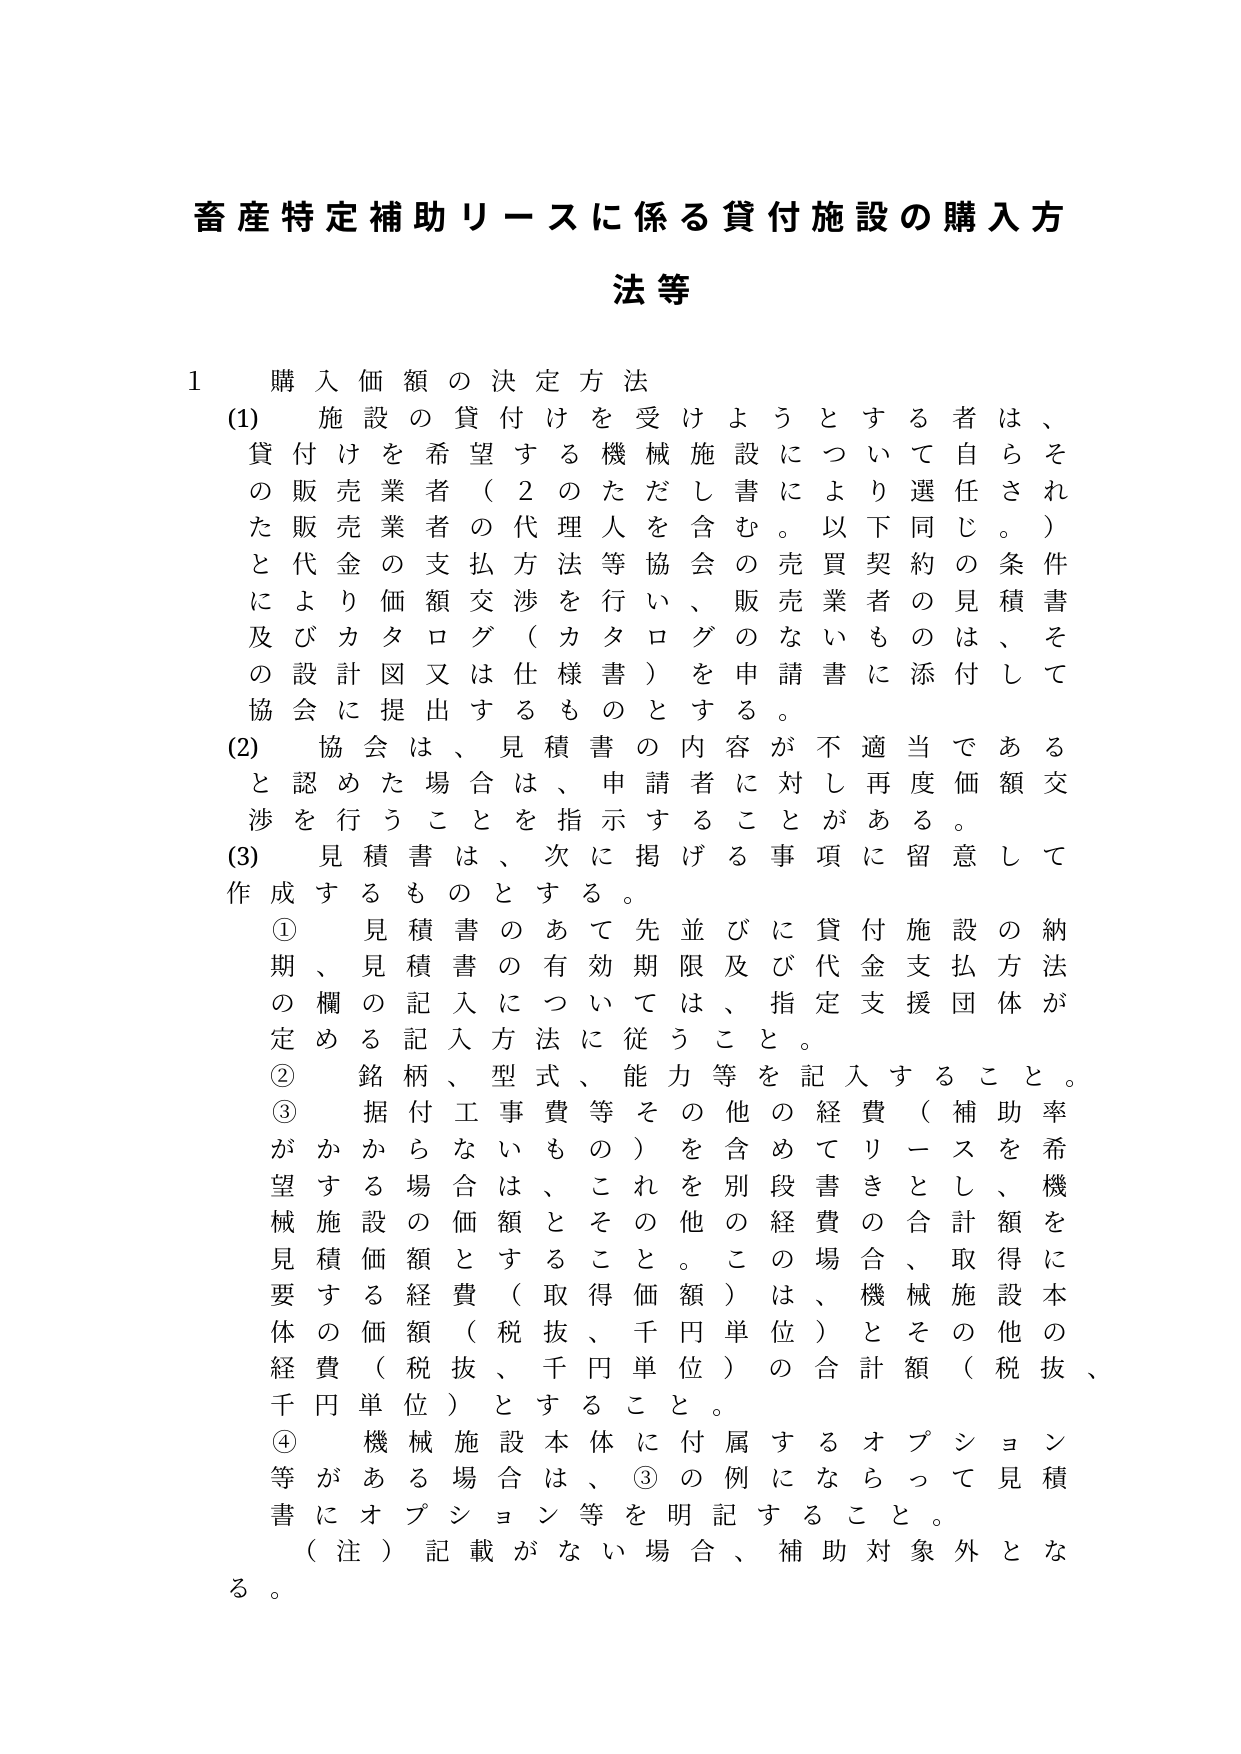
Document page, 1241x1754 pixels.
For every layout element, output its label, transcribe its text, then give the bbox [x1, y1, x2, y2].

text 畜産特定補助リースに係る貸付施設の購入方法等 [182, 179, 1087, 325]
text ① 見積書のあて先並びに貸付施設の納期、見積書の有効期限及び代金支払方法の欄の記入については、指定支援団体が定める記入方法に従うこと。 [182, 910, 1087, 1056]
text １ 購入価額の決定方法 [182, 362, 1087, 398]
text ③ 据付工事費等その他の経費（補助率がかからないもの）を含めてリースを希望する場合は、これを別段書きとし、機械施設の価額とその他の経費の合計額を見積価額とすること。この場合、取得に要する経費（取得価額）は、機械施設本体の価額（税抜、千円単位）とその他の経費（税抜、千円単位）の合計額（税抜、千円単位）とすること。 [182, 1093, 1087, 1422]
text (2) 協会は、見積書の内容が不適当であると認めた場合は、申請者に対し再度価額交渉を行うことを指示することがある。 [182, 727, 1087, 837]
text （注）記載がない場合、補助対象外となる。 [204, 1532, 1087, 1605]
text ② 銘柄、型式、能力等を記入すること。 [182, 1056, 1087, 1093]
text (1) 施設の貸付けを受けようとする者は、貸付けを希望する機械施設について自らその販売業者（２のただし書により選任された販売業者の代理人を含む。以下同じ。）と代金の支払方法等協会の売買契約の条件により価額交渉を行い、販売業者の見積書及びカタログ（カタログのないものは、その設計図又は仕様書）を申請書に添付して協会に提出するものとする。 [182, 398, 1087, 727]
text ④ 機械施設本体に付属するオプション等がある場合は、③の例にならって見積書にオプション等を明記すること。 [182, 1422, 1087, 1532]
text (3) 見積書は、次に掲げる事項に留意して作成するものとする。 [182, 837, 1087, 910]
